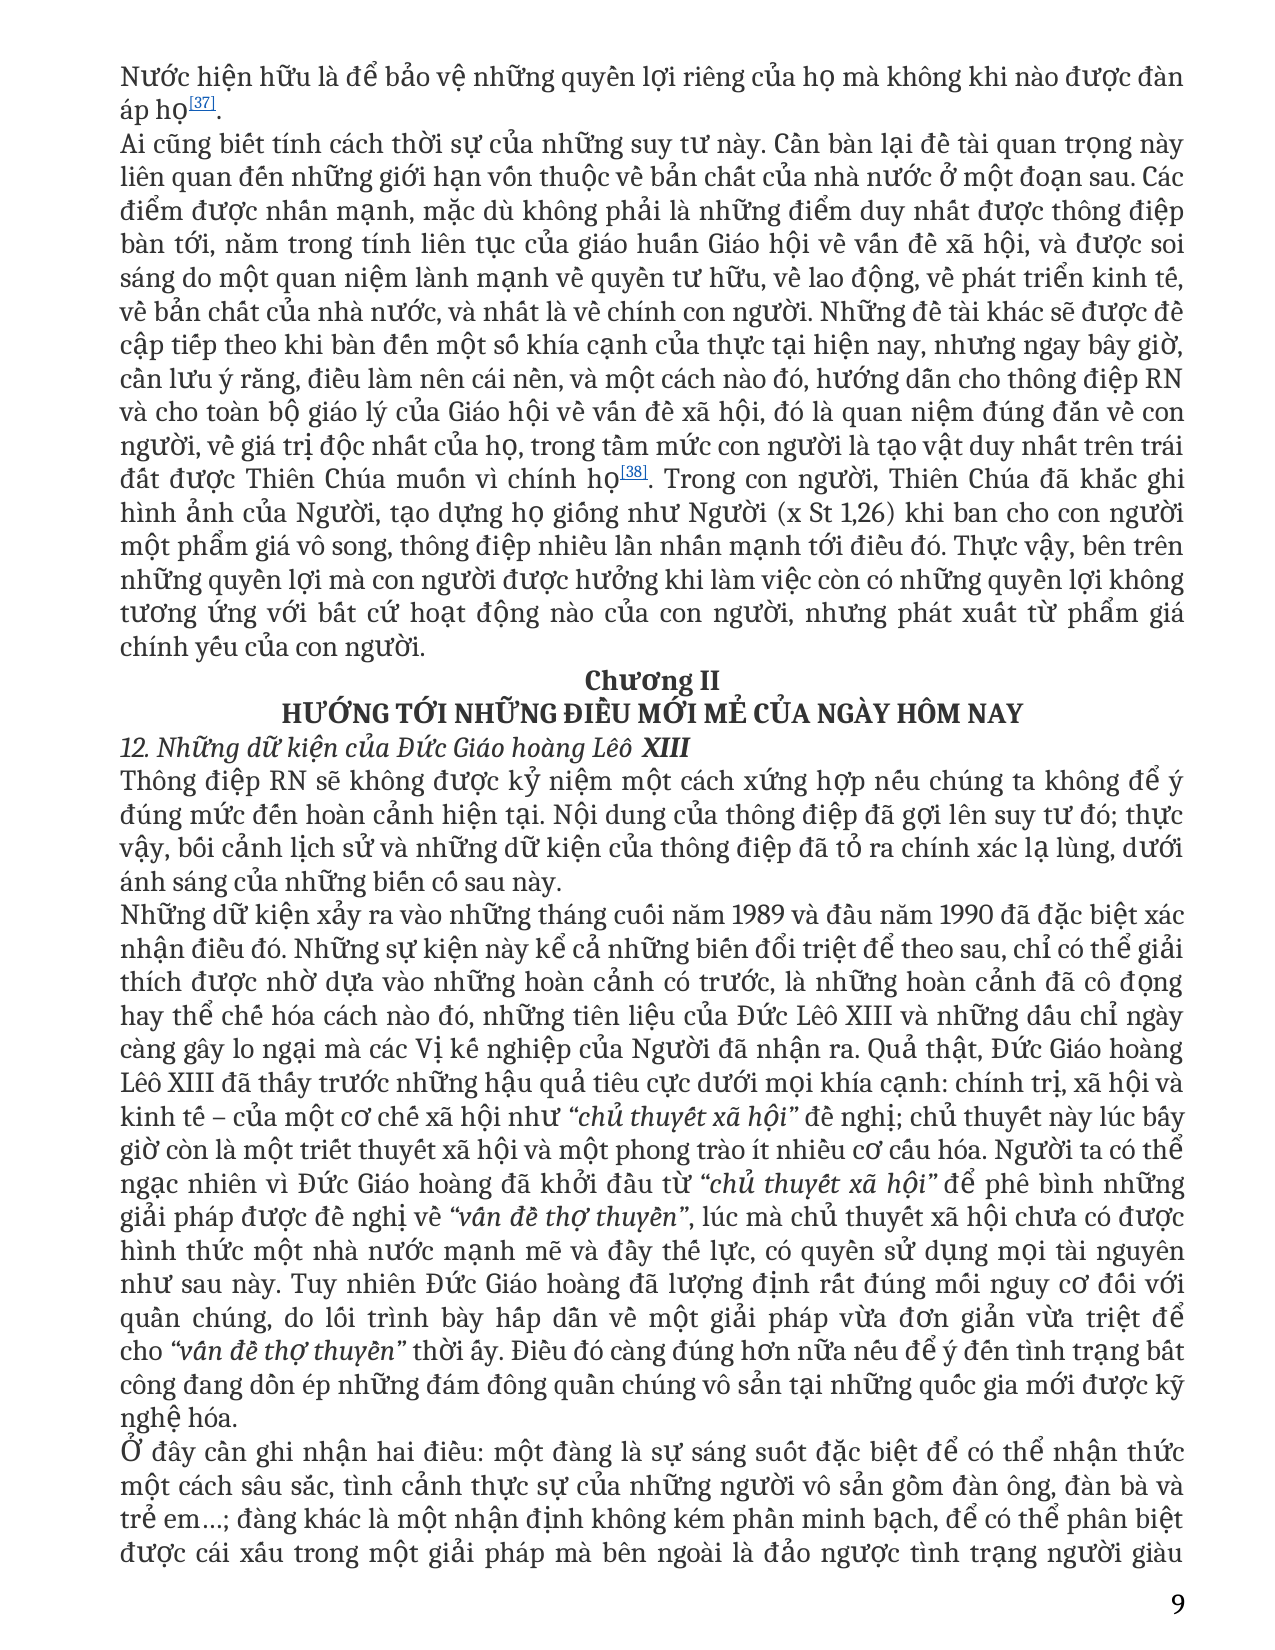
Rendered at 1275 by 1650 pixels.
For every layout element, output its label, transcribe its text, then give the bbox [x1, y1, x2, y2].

text Chương II [120, 664, 1185, 697]
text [120, 1435, 1185, 1569]
text Ai cũng biết tính cách thời sự của những suy tư này. Cần bàn lại đề tài quan trọng này liên quan đến những giới hạn vốn thuộc về bản chất của nhà nước ở một đoạn sau. Các điểm được nhấn mạnh, mặc dù không phải là những điểm duy nhất được thông điệp bàn tới, nằm trong tính liên tục của giáo huấn Giáo hội về vấn đề xã hội, và được soi sáng do một quan niệm lành mạnh về quyền tư hữu, về lao động, về phát triển kinh tế, về bản chất của nhà nước, và nhất là về chính con người. Những đề tài khác sẽ được đề cập tiếp theo khi bàn đến một số khía cạnh của thực tại hiện nay, nhưng ngay bây giờ, cần lưu ý rằng, điều làm nên cái nền, và một cách nào đó, hướng dẫn cho thông điệp RN và cho toàn bộ giáo lý của Giáo hội về vấn đề xã hội, đó là quan niệm đúng đắn về con người, về giá trị độc nhất của họ, trong tầm mức con người là tạo vật duy nhất trên trái đất được Thiên Chúa muốn vì chính họ[38]. Trong con người, Thiên Chúa đã khắc ghi hình ảnh của Người, tạo dựng họ giống như Người (x St 1,26) khi ban cho con người một phẩm giá vô song, thông điệp nhiều lần nhấn mạnh tới điều đó. Thực vậy, bên trên những quyền lợi mà con người được hưởng khi làm việc còn có những quyền lợi không tương ứng với bất cứ hoạt động nào của con người, nhưng phát xuất từ phẩm giá chính yếu của con người. [120, 127, 1185, 664]
text Những dữ kiện xảy ra vào những tháng cuối năm 1989 và đầu năm 1990 đã đặc biệt xác nhận điều đó. Những sự kiện này kể cả những biến đổi triệt để theo sau, chỉ có thể giải thích được nhờ dựa vào những hoàn cảnh có trước, là những hoàn cảnh đã cô đọng hay thể chế hóa cách nào đó, những tiên liệu của Đức Lêô XIII và những dấu chỉ ngày càng gây lo ngại mà các Vị kế nghiệp của Người đã nhận ra. Quả thật, Đức Giáo hoàng Lêô XIII đã thấy trước những hậu quả tiêu cực dưới mọi khía cạnh: chính trị, xã hội và kinh tế – của một cơ chế xã hội như “chủ thuyết xã hội” đề nghị; chủ thuyết này lúc bấy giờ còn là một triết thuyết xã hội và một phong trào ít nhiều cơ cấu hóa. Người ta có thể ngạc nhiên vì Đức Giáo hoàng đã khởi đầu từ “chủ thuyết xã hội” để phê bình những giải pháp được đề nghị về “vấn đề thợ thuyền”, lúc mà chủ thuyết xã hội chưa có được hình thức một nhà nước mạnh mẽ và đầy thế lực, có quyền sử dụng mọi tài nguyên như sau này. Tuy nhiên Đức Giáo hoàng đã lượng định rất đúng mối nguy cơ đối với quần chúng, do lối trình bày hấp dẫn về một giải pháp vừa đơn giản vừa triệt để cho “vấn đề thợ thuyền” thời ấy. Điều đó càng đúng hơn nữa nếu để ý đến tình trạng bất công đang dồn ép những đám đông quần chúng vô sản tại những quốc gia mới được kỹ nghệ hóa. [120, 898, 1185, 1435]
text 12. Những dữ kiện của Đức Giáo hoàng Lêô XIII [120, 731, 1185, 764]
text HƯỚNG TỚI NHỮNG ĐIỀU MỚI MẺ CỦA NGÀY HÔM NAY [120, 697, 1185, 731]
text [120, 60, 1185, 127]
text Thông điệp RN sẽ không được kỷ niệm một cách xứng hợp nếu chúng ta không để ý đúng mức đến hoàn cảnh hiện tại. Nội dung của thông điệp đã gợi lên suy tư đó; thực vậy, bối cảnh lịch sử và những dữ kiện của thông điệp đã tỏ ra chính xác lạ lùng, dưới ánh sáng của những biến cố sau này. [120, 764, 1185, 898]
